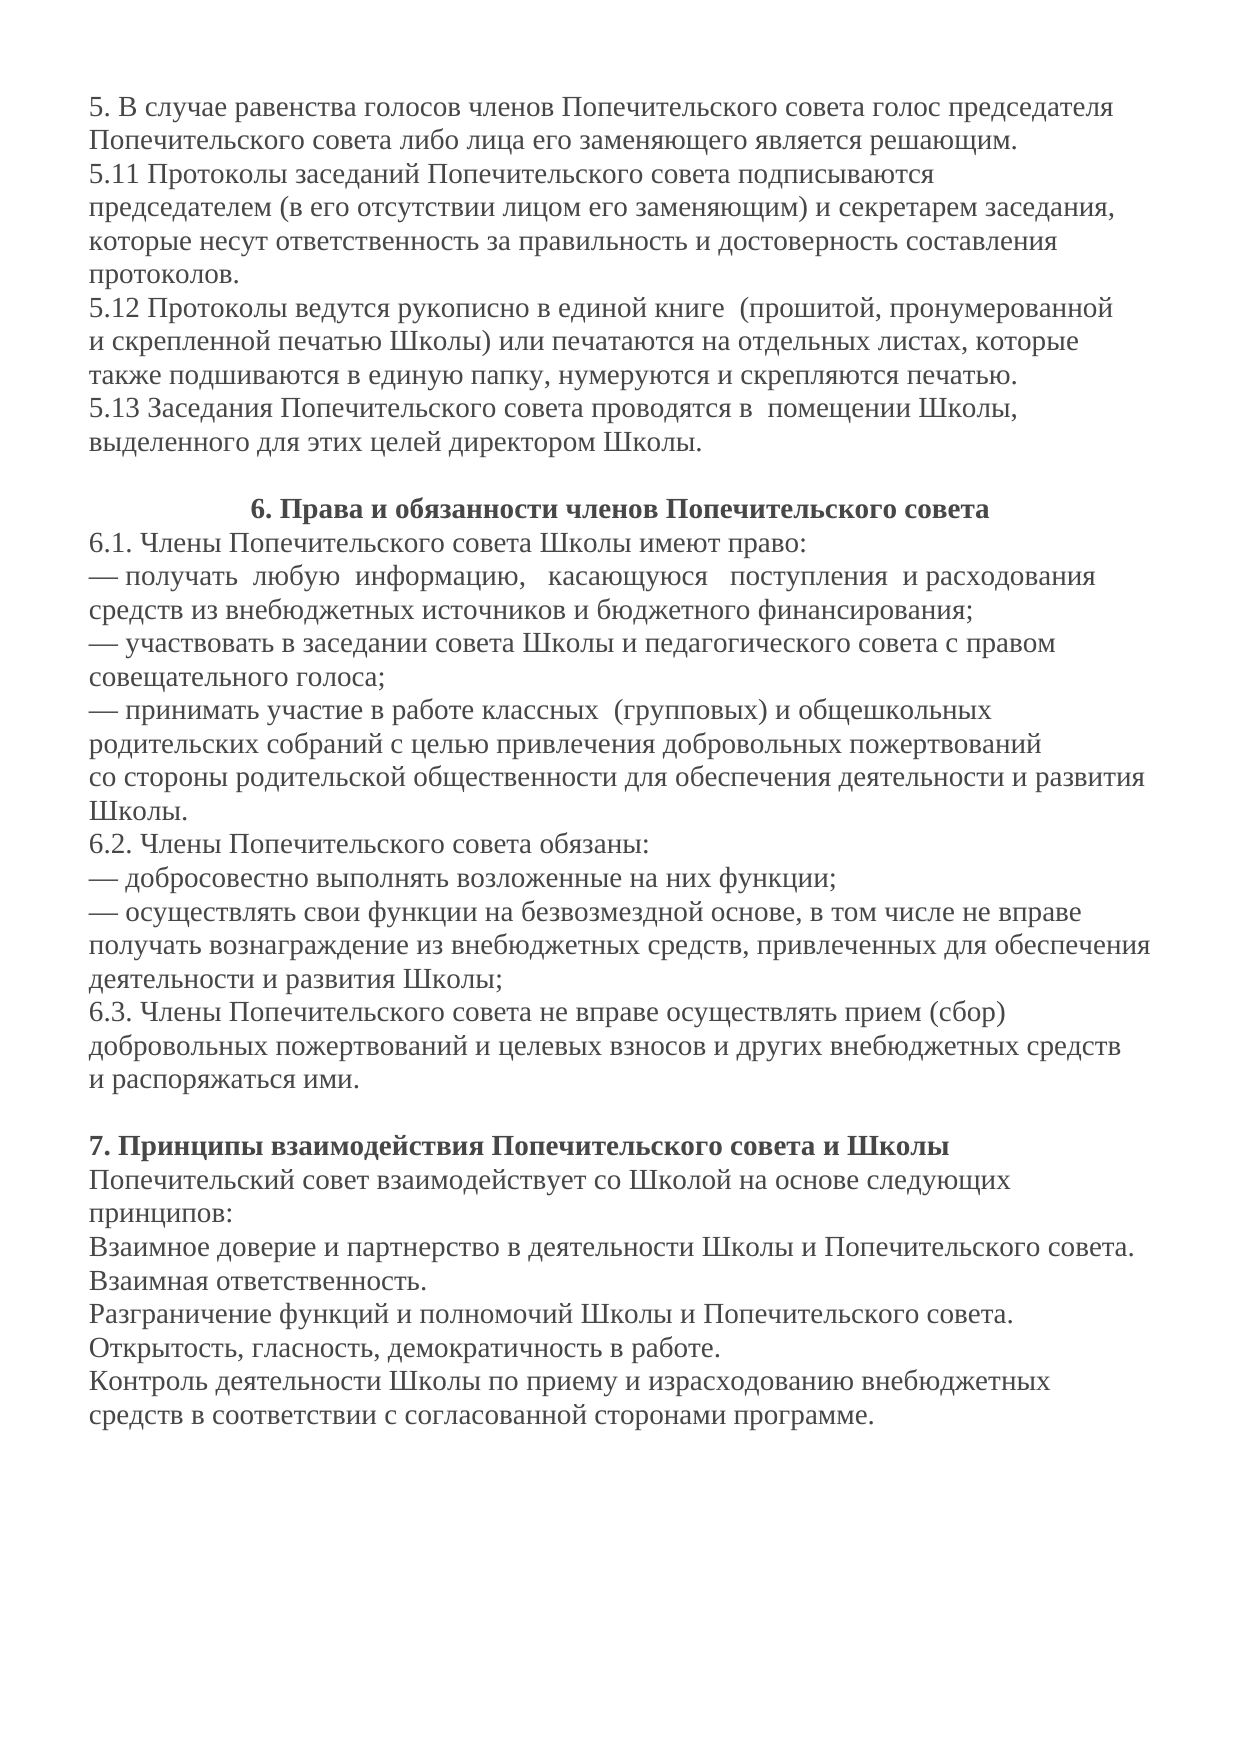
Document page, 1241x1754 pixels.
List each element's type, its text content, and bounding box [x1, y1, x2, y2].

text 5.13 Заседания Попечительского совета проводятся в помещении Школы, выделенного для этих целей директором Школы. [89, 391, 1152, 458]
text — принимать участие в работе классных (групповых) и общешкольных родительских собраний с целью привлечения добровольных пожертвований со стороны родительской общественности для обеспечения деятельности и развития Школы. [89, 692, 1152, 827]
text — участвовать в заседании совета Школы и педагогического совета с правом совещательного голоса; [89, 625, 1152, 692]
text Взаимное доверие и партнерство в деятельности Школы и Попечительского совета. [89, 1229, 1152, 1263]
text — получать любую информацию, касающуюся поступления и расходования средств из внебюджетных источников и бюджетного финансирования; [89, 558, 1152, 625]
text — добросовестно выполнять возложенные на них функции; [89, 860, 1152, 894]
text Взаимная ответственность. [89, 1263, 1152, 1296]
text Открытость, гласность, демократичность в работе. [89, 1330, 1152, 1363]
text 6.3. Члены Попечительского совета не вправе осуществлять прием (сбор) добровольных пожертвований и целевых взносов и других внебюджетных средств и распоряжаться ими. [89, 994, 1152, 1095]
text 6. Права и обязанности членов Попечительского совета [89, 491, 1152, 525]
text 6.2. Члены Попечительского совета обязаны: [89, 827, 1152, 860]
text Разграничение функций и полномочий Школы и Попечительского совета. [89, 1296, 1152, 1330]
text 5.11 Протоколы заседаний Попечительского совета подписываются председателем (в его отсутствии лицом его заменяющим) и секретарем заседания, которые несут ответственность за правильность и достоверность составления протоколов. [89, 156, 1152, 290]
text Попечительский совет взаимодействует со Школой на основе следующих принципов: [89, 1162, 1152, 1229]
text — осуществлять свои функции на безвозмездной основе, в том числе не вправе получать вознаграждение из внебюджетных средств, привлеченных для обеспечения деятельности и развития Школы; [89, 894, 1152, 994]
text 7. Принципы взаимодействия Попечительского совета и Школы [89, 1128, 1152, 1162]
text Контроль деятельности Школы по приему и израсходованию внебюджетных средств в соответствии с согласованной сторонами программе. [89, 1363, 1152, 1430]
text 6.1. Члены Попечительского совета Школы имеют право: [89, 525, 1152, 558]
text 5. В случае равенства голосов членов Попечительского совета голос председателя Попечительского совета либо лица его заменяющего является решающим. [89, 89, 1152, 156]
text 5.12 Протоколы ведутся рукописно в единой книге (прошитой, пронумерованной и скрепленной печатью Школы) или печатаются на отдельных листах, которые также подшиваются в единую папку, нумеруются и скрепляются печатью. [89, 290, 1152, 391]
